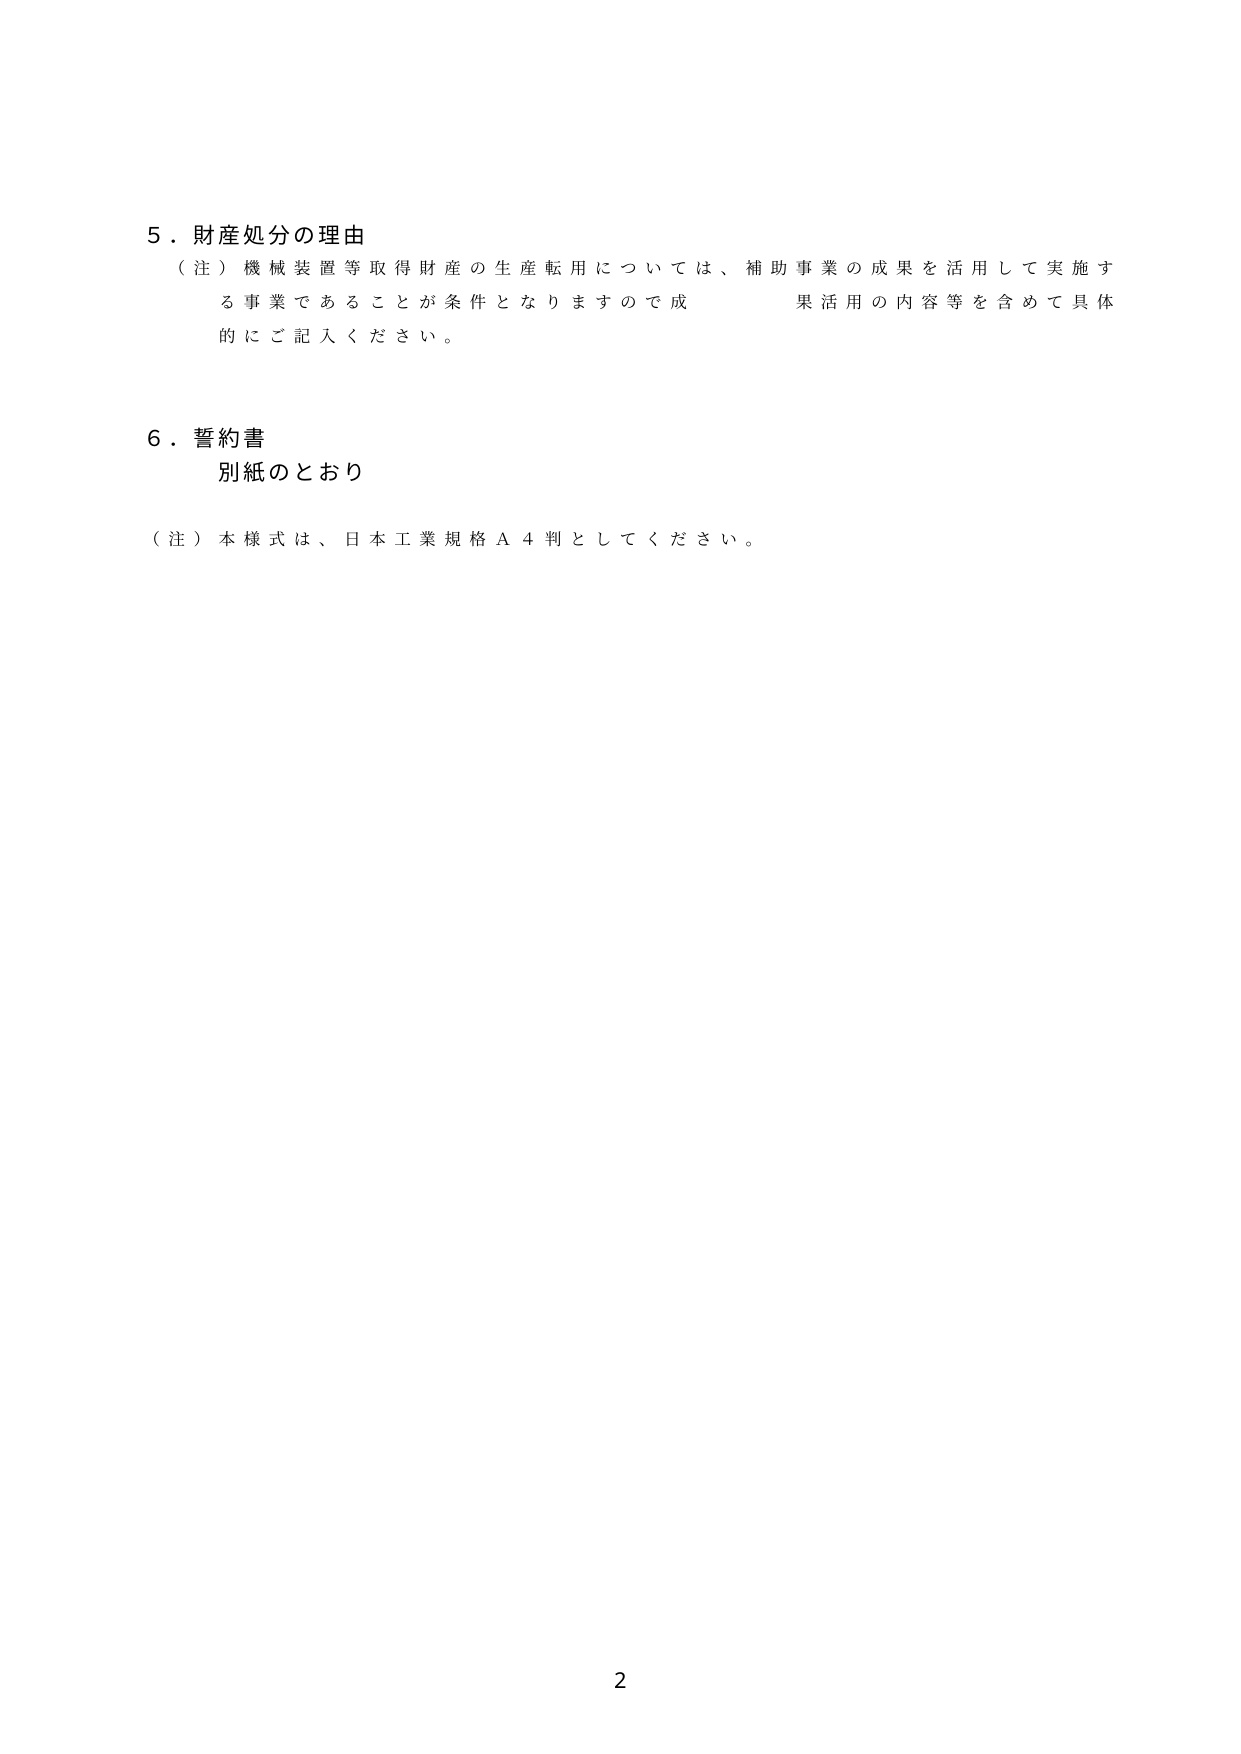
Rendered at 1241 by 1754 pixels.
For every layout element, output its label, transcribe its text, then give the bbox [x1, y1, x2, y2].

text ５．財産処分の理由 [118, 217, 1122, 251]
text （注）機械装置等取得財産の生産転用については、補助事業の成果を活用して実施する事業であることが条件となりますので成 果活用の内容等を含めて具体的にご記入ください。 [118, 251, 1122, 352]
text （注）本様式は、日本工業規格Ａ４判としてください。 [118, 521, 1122, 555]
text 別紙のとおり [118, 454, 1122, 488]
text ６．誓約書 [118, 420, 1122, 454]
